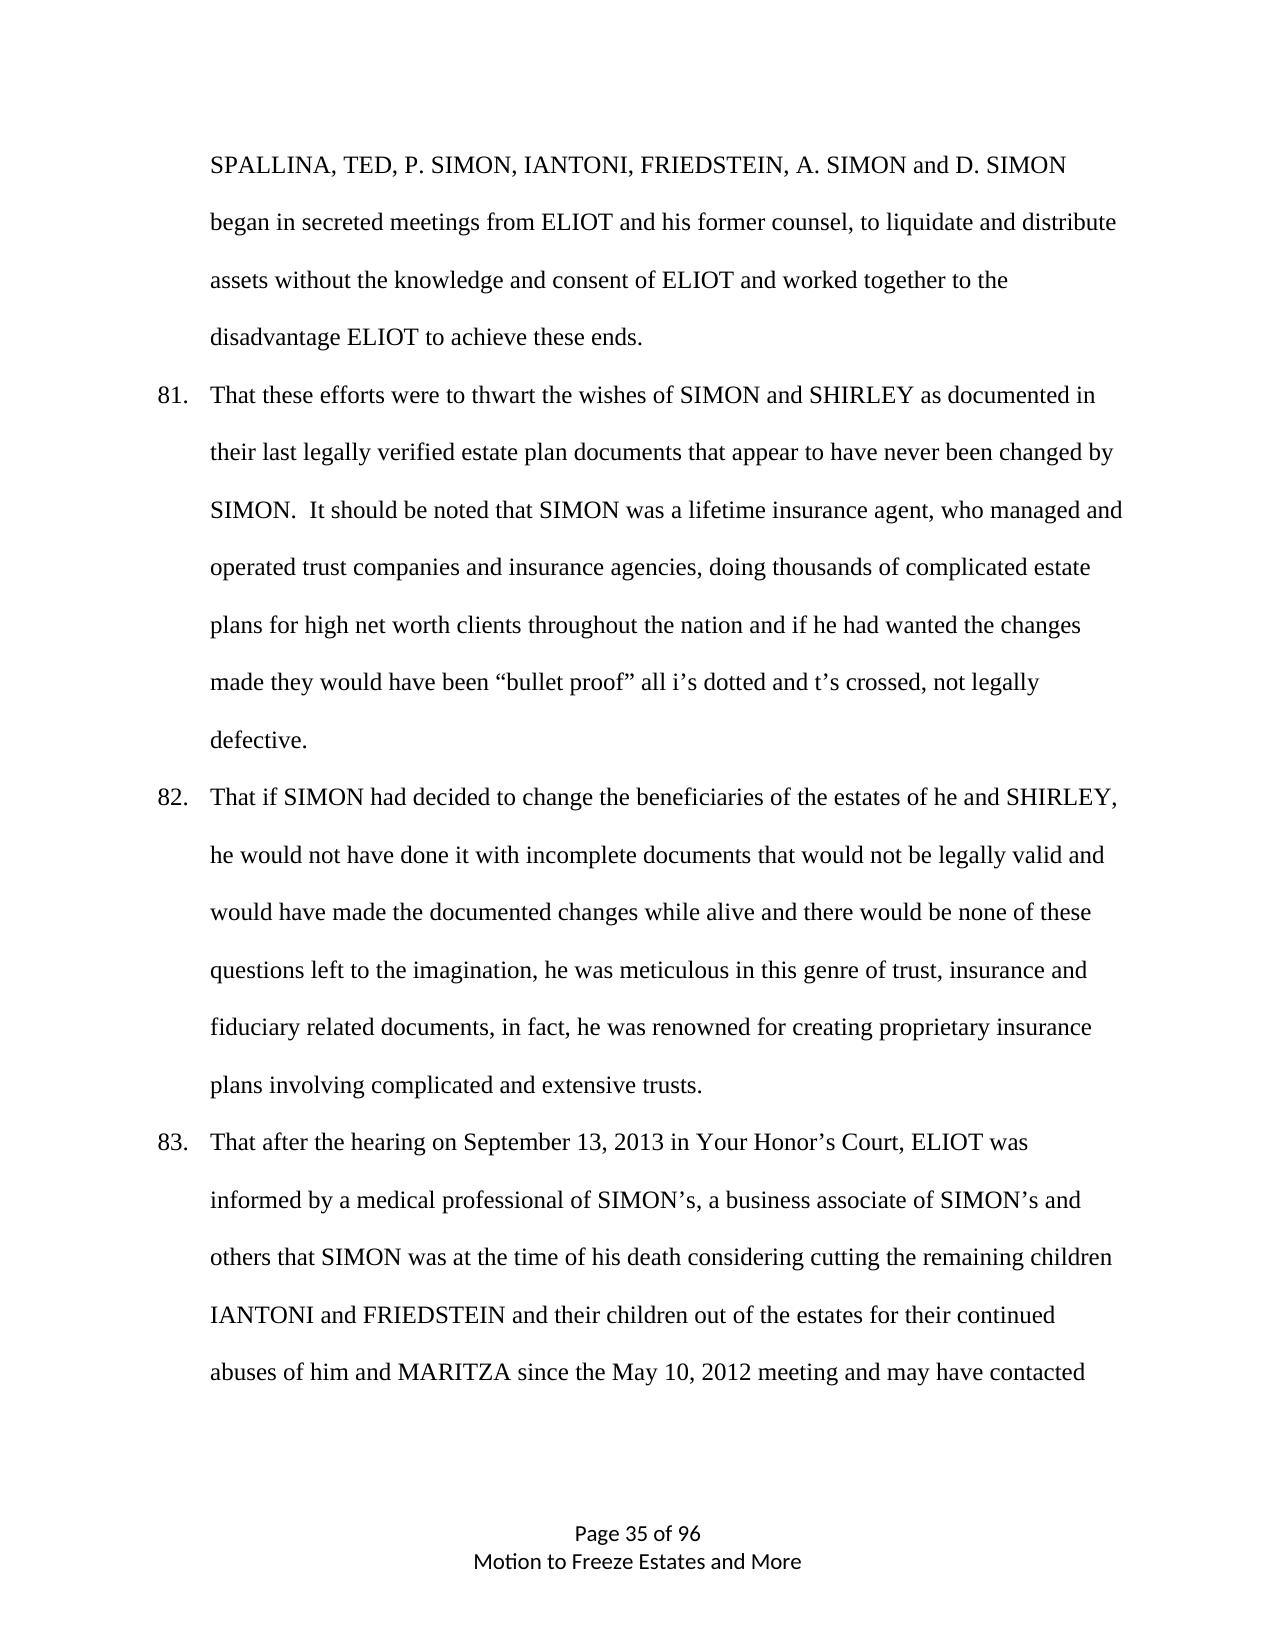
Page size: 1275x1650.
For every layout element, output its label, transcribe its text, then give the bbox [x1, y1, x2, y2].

list That if SIMON had decided to change the beneficiaries of the estates of he and SHIRLEY, he would not have done it with incomplete documents that would not be legally valid and would have made the documented changes while alive and there would be none of these questions left to the imagination, he was meticulous in this genre of trust, insurance and fiduciary related documents, in fact, he was renowned for creating proprietary insurance plans involving complicated and extensive trusts. [157, 782, 1125, 1099]
list That these efforts were to thwart the wishes of SIMON and SHIRLEY as documented in their last legally verified estate plan documents that appear to have never been changed by SIMON. It should be noted that SIMON was a lifetime insurance agent, who managed and operated trust companies and insurance agencies, doing thousands of complicated estate plans for high net worth clients throughout the nation and if he had wanted the changes made they would have been “bullet proof” all i’s dotted and t’s crossed, not legally defective. [157, 380, 1125, 754]
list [157, 1127, 1125, 1386]
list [157, 150, 1125, 351]
